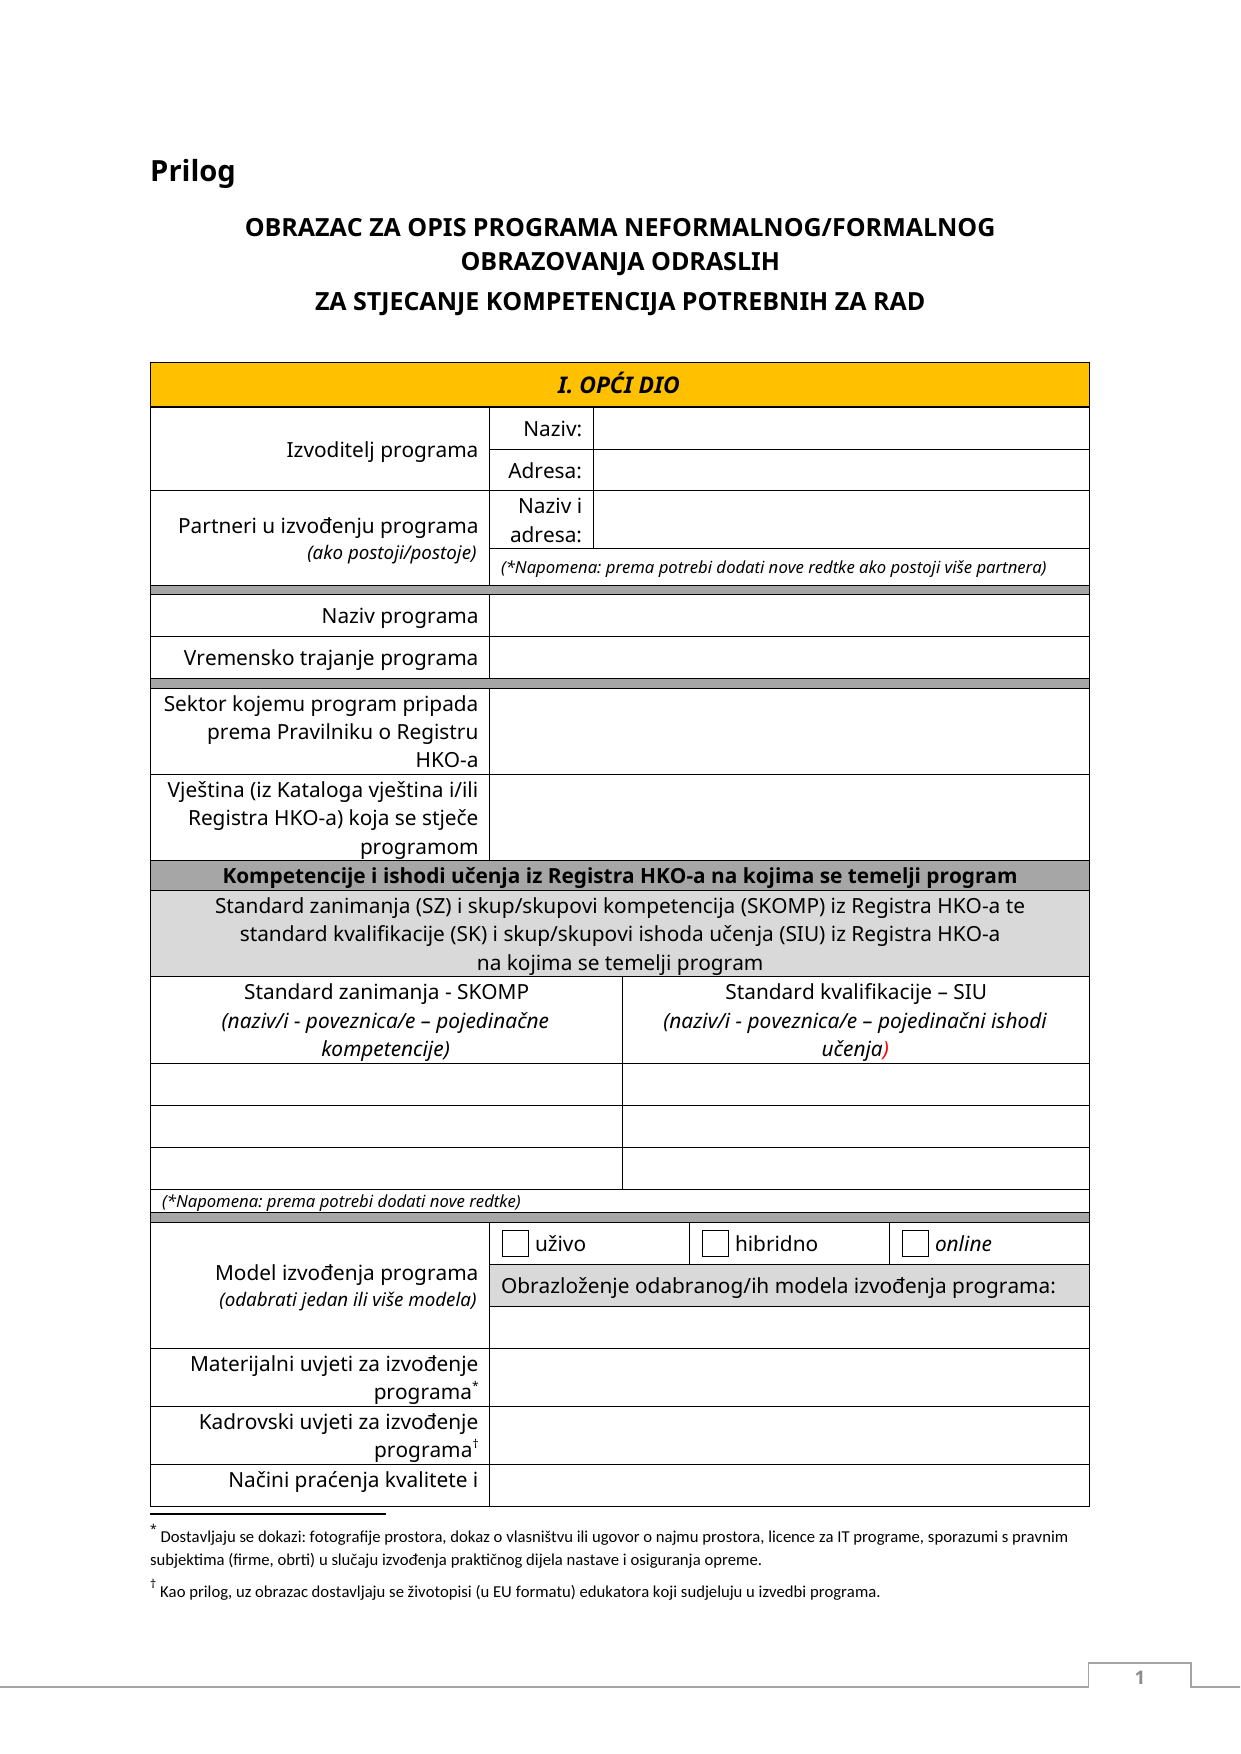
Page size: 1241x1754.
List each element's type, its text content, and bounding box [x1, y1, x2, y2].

table_cell (*Napomena: prema potrebi dodati nove redtke) [151, 1190, 1089, 1212]
table_cell Naziv: [490, 408, 593, 448]
table_cell Naziv programa [151, 595, 489, 636]
table_cell hibridno [690, 1223, 889, 1264]
table_cell [490, 1307, 1089, 1348]
table_cell [151, 1148, 622, 1188]
table_cell [594, 408, 1089, 448]
text Prilog [150, 150, 1090, 190]
table_cell [151, 1106, 622, 1147]
table_cell [151, 586, 1089, 594]
table_cell [151, 679, 1089, 688]
table_cell [594, 491, 1089, 548]
table_cell [490, 1407, 1089, 1464]
table_cell Vještina (iz Kataloga vještina i/ili Registra HKO-a) koja se stječe programom [151, 775, 489, 860]
table_cell Sektor kojemu program pripada prema Pravilniku o Registru HKO-a [151, 689, 489, 774]
table_cell [151, 1213, 1089, 1222]
table_cell [623, 1106, 1089, 1147]
table_cell Vremensko trajanje programa [151, 637, 489, 678]
table_cell Standard zanimanja - SKOMP (naziv/i - poveznica/e – pojedinačne kompetencije) [151, 977, 622, 1063]
table_cell online [890, 1223, 1089, 1264]
table_cell Standard kvalifikacije – SIU (naziv/i - poveznica/e – pojedinačni ishodi učenja) [623, 977, 1089, 1063]
text ZA STJECANJE KOMPETENCIJA POTREBNIH ZA RAD [150, 284, 1090, 318]
table_cell Partneri u izvođenju programa (ako postoji/postoje) [151, 491, 489, 584]
table_cell Materijalni uvjeti za izvođenje programa [151, 1349, 489, 1406]
table_cell [623, 1064, 1089, 1104]
table_cell Kadrovski uvjeti za izvođenje programa [151, 1407, 489, 1464]
table_cell [490, 775, 1089, 860]
table_cell [151, 1064, 622, 1104]
table_cell Obrazloženje odabranog/ih modela izvođenja programa: [490, 1265, 1089, 1306]
table_cell [490, 637, 1089, 678]
table_cell (*Napomena: prema potrebi dodati nove redtke ako postoji više partnera) [490, 549, 1089, 584]
table_cell [490, 1349, 1089, 1406]
table_cell [490, 595, 1089, 636]
text OBRAZAC ZA OPIS PROGRAMA NEFORMALNOG/FORMALNOG OBRAZOVANJA ODRASLIH [150, 209, 1090, 278]
table_cell [623, 1148, 1089, 1188]
table_cell uživo [490, 1223, 689, 1264]
table_cell Standard zanimanja (SZ) i skup/skupovi kompetencija (SKOMP) iz Registra HKO-a te standard kvalifikacije (SK) i skup/skupovi ishoda učenja (SIU) iz Registra HKO-a na kojima se temelji program [151, 891, 1089, 976]
table_cell Kompetencije i ishodi učenja iz Registra HKO-a na kojima se temelji program [151, 861, 1089, 890]
table_cell Izvoditelj programa [151, 408, 489, 490]
table_cell Adresa: [490, 450, 593, 490]
table_cell [594, 450, 1089, 490]
table_cell Naziv i adresa: [490, 491, 593, 548]
table_cell Model izvođenja programa (odabrati jedan ili više modela) [151, 1223, 489, 1348]
table_header I. OPĆI DIO [151, 363, 1089, 406]
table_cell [151, 1465, 489, 1506]
table_cell [490, 689, 1089, 774]
table_cell [490, 1465, 1089, 1506]
